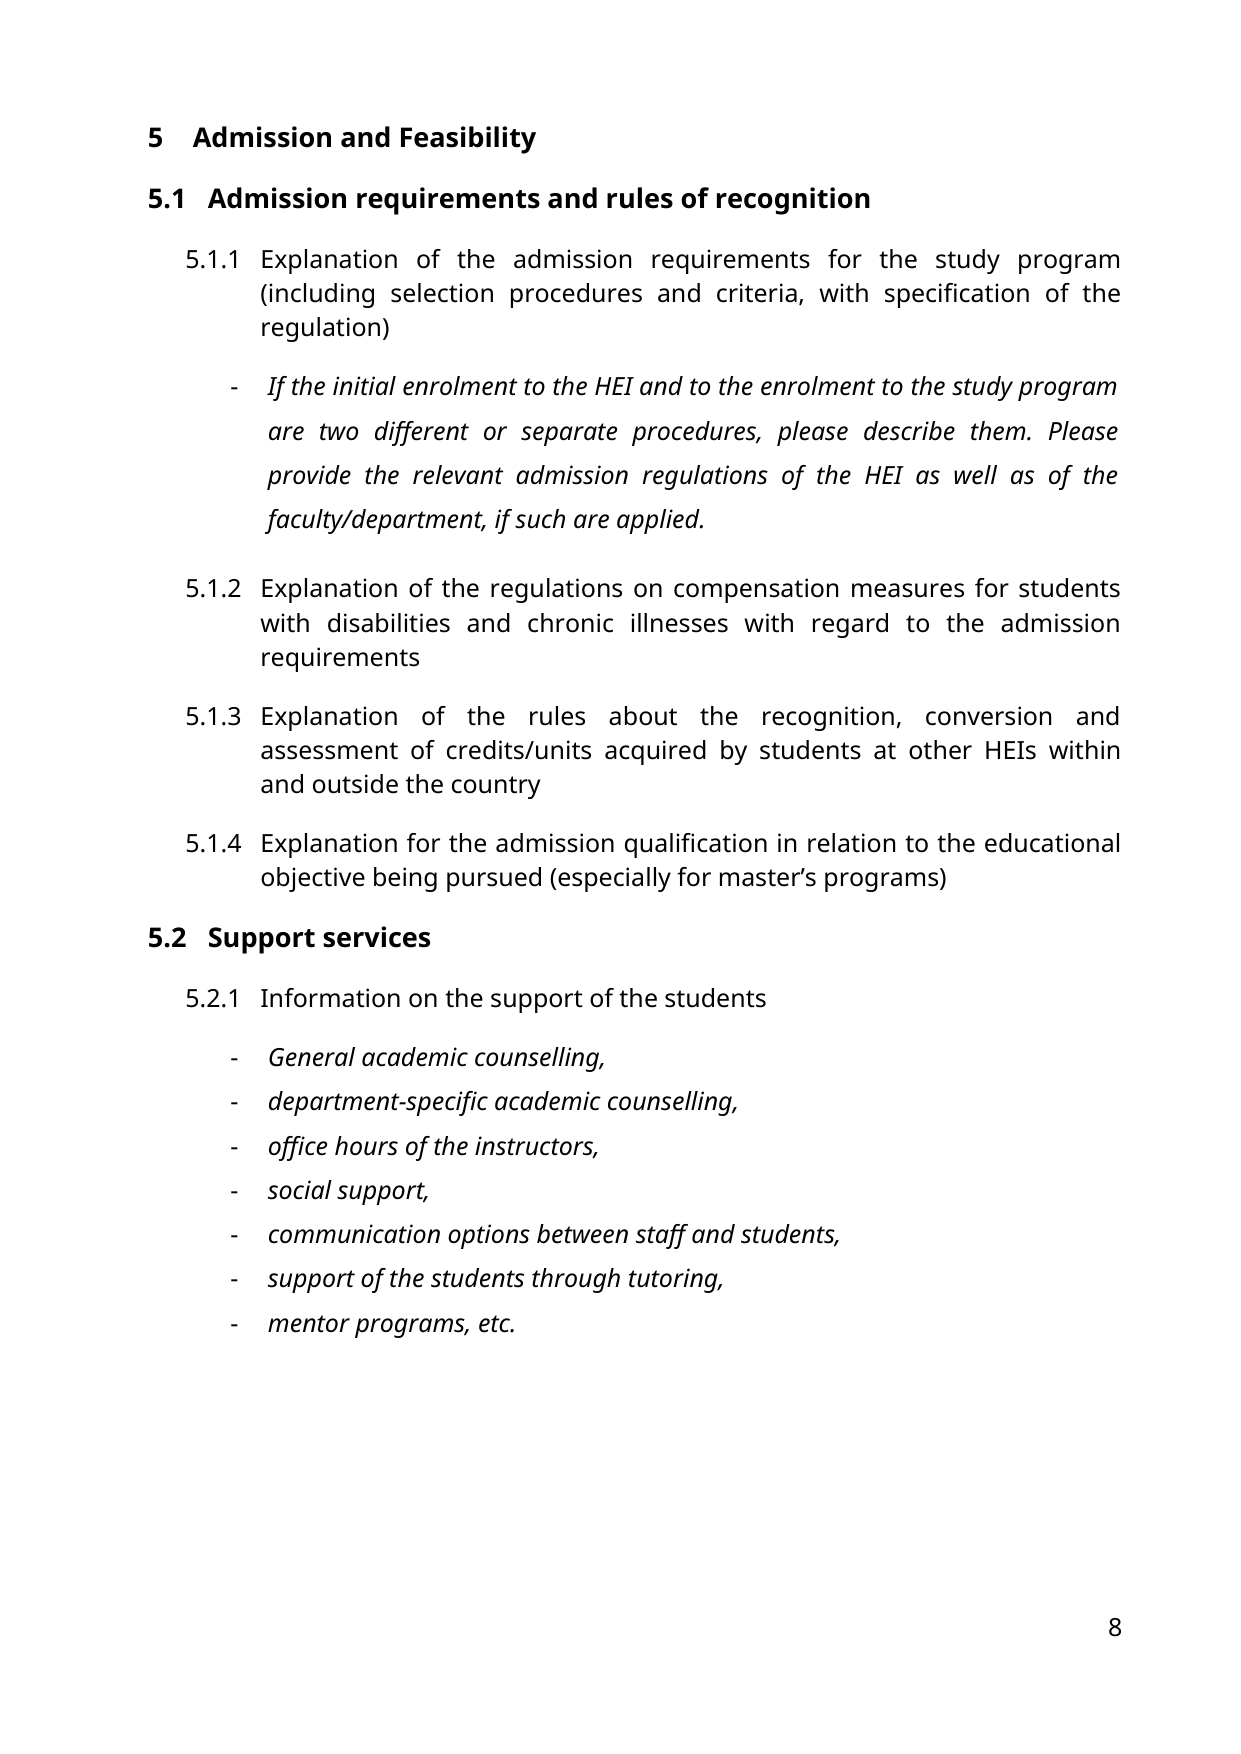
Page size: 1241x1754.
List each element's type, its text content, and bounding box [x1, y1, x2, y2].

subtitle Explanation of the admission requirements for the study program (including selection procedures and criteria, with specification of the regulation) [185, 242, 1122, 344]
list communication options between staff and students, [230, 1217, 1122, 1251]
subtitle Admission requirements and rules of recognition [148, 180, 1122, 217]
subtitle Support services [148, 919, 1122, 956]
subtitle Admission and Feasibility [148, 118, 1122, 155]
list office hours of the instructors, [230, 1128, 1122, 1162]
subtitle Information on the support of the students [185, 981, 1122, 1014]
list support of the students through tutoring, [230, 1261, 1122, 1295]
list If the initial enrolment to the HEI and to the enrolment to the study program are two different or separate procedures, please describe them. Please provide the relevant admission regulations of the HEI as well as of the faculty/department, if such are applied. [230, 369, 1122, 536]
list department-specific academic counselling, [230, 1084, 1122, 1118]
subtitle Explanation of the rules about the recognition, conversion and assessment of credits/units acquired by students at other HEIs within and outside the country [185, 698, 1122, 801]
list mentor programs, etc. [230, 1305, 1122, 1339]
subtitle Explanation for the admission qualification in relation to the educational objective being pursued (especially for master’s programs) [185, 826, 1122, 894]
list General academic counselling, [230, 1039, 1122, 1074]
list social support, [230, 1172, 1122, 1206]
subtitle Explanation of the regulations on compensation measures for students with disabilities and chronic illnesses with regard to the admission requirements [185, 571, 1122, 673]
